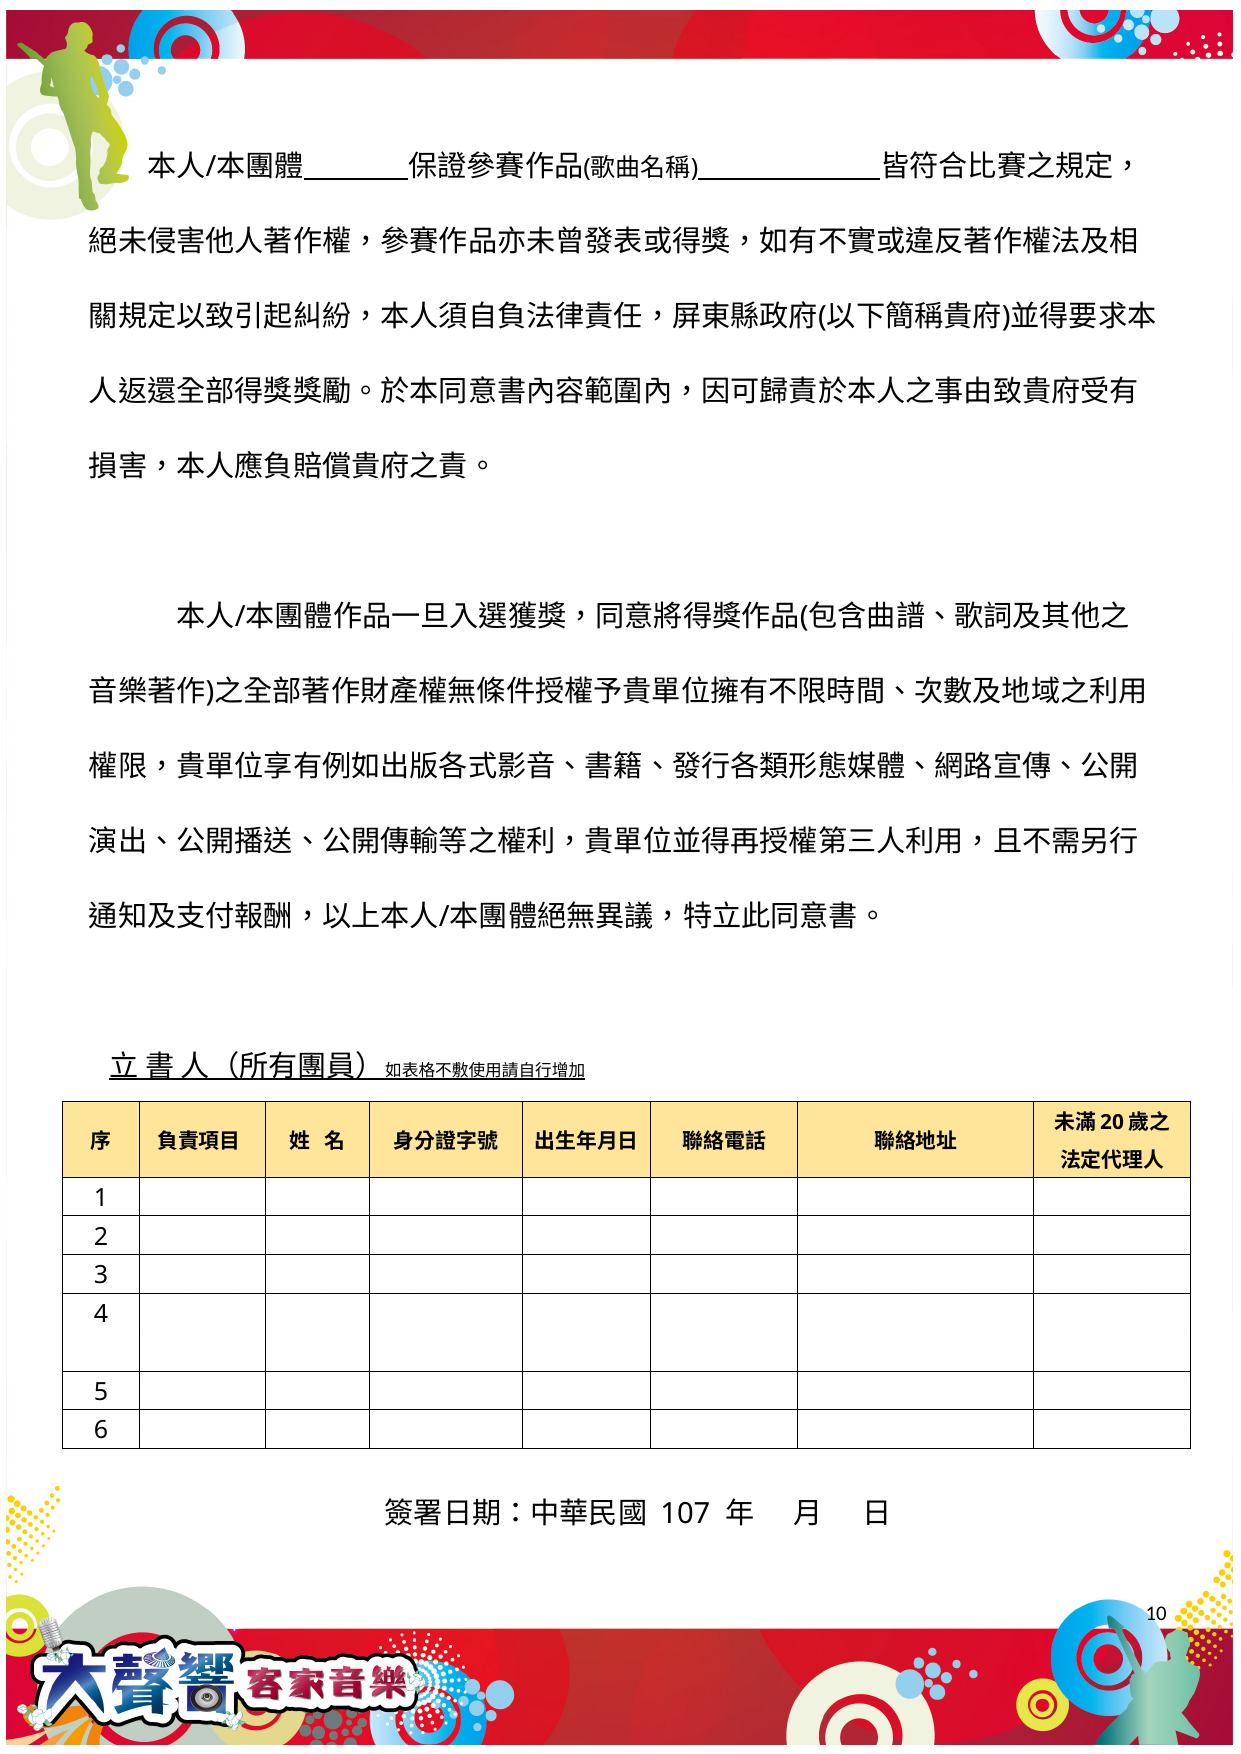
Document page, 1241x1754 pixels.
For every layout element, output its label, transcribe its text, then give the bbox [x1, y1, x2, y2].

table_cell [370, 1178, 522, 1215]
table_cell [140, 1216, 265, 1254]
table_cell [140, 1255, 265, 1292]
table_cell [266, 1216, 369, 1254]
table_cell [798, 1294, 1033, 1371]
table_header 身分證字號 [370, 1102, 522, 1177]
table_cell [523, 1178, 650, 1215]
table_cell [651, 1294, 797, 1371]
table_cell [651, 1410, 797, 1448]
table_cell [651, 1216, 797, 1254]
table_header 負責項目 [140, 1102, 265, 1177]
table_header 出生年月日 [523, 1102, 650, 1177]
picture [474, 1724, 481, 1730]
table_cell [140, 1410, 265, 1448]
text 本人/本團體作品一旦入選獲獎，同意將得獎作品(包含曲譜、歌詞及其他之音樂著作)之全部著作財產權無條件授權予貴單位擁有不限時間、次數及地域之利用權限，貴單位享有例如出版各式影音、書籍、發行各類形態媒體、網路宣傳、公開演出、公開播送、公開傳輸等之權利，貴單位並得再授權第三人利用，且不需另行通知及支付報酬，以上本人/本團體絕無異議，特立此同意書。 [89, 576, 1152, 951]
table_cell [1034, 1410, 1190, 1448]
table_cell [523, 1216, 650, 1254]
table_cell [798, 1410, 1033, 1448]
table_cell 3 [63, 1255, 139, 1292]
table_cell [798, 1216, 1033, 1254]
table_header 姓 名 [266, 1102, 369, 1177]
table_cell [140, 1294, 265, 1371]
table_cell [1034, 1255, 1190, 1292]
table_cell [266, 1178, 369, 1215]
table_cell [798, 1372, 1033, 1409]
table_cell [1034, 1294, 1190, 1371]
table_cell 1 [63, 1178, 139, 1215]
table_header 未滿20歲之法定代理人 [1034, 1102, 1190, 1177]
table_cell [370, 1216, 522, 1254]
table_cell 6 [63, 1410, 139, 1448]
table_header 聯絡地址 [798, 1102, 1033, 1177]
table_cell [266, 1255, 369, 1292]
table_cell [266, 1372, 369, 1409]
text 簽署日期：中華民國 107 年 月 日 [89, 1474, 1166, 1549]
table_cell 4 [63, 1294, 139, 1371]
table_cell [523, 1372, 650, 1409]
table_cell [370, 1294, 522, 1371]
table_cell [651, 1255, 797, 1292]
table_cell [266, 1294, 369, 1371]
table_cell [1034, 1178, 1190, 1215]
table_header 序 [63, 1102, 139, 1177]
table_cell [523, 1294, 650, 1371]
table_header 聯絡電話 [651, 1102, 797, 1177]
table_cell [1034, 1216, 1190, 1254]
table_cell [651, 1178, 797, 1215]
table_cell [651, 1372, 797, 1409]
table_cell [370, 1410, 522, 1448]
table_cell [1034, 1372, 1190, 1409]
picture [6, 10, 1233, 1745]
table_cell [523, 1255, 650, 1292]
table_cell [798, 1178, 1033, 1215]
table_cell [140, 1178, 265, 1215]
table_cell [523, 1410, 650, 1448]
table_cell [266, 1410, 369, 1448]
table_cell [370, 1255, 522, 1292]
table_cell [798, 1255, 1033, 1292]
picture [459, 1697, 468, 1706]
table_cell [370, 1372, 522, 1409]
table_cell 5 [63, 1372, 139, 1409]
text 立 書 人（所有團員）如表格不敷使用請自行增加 [89, 1026, 1166, 1101]
text 本人/本團體 保證參賽作品(歌曲名稱) 皆符合比賽之規定，絕未侵害他人著作權，參賽作品亦未曾發表或得獎，如有不實或違反著作權法及相關規定以致引起糾紛，本人須自負法律責任，屏東縣政府(以下簡稱貴府)並得要求本人返還全部得獎獎勵。於本同意書內容範圍內，因可歸責於本人之事由致貴府受有損害，本人應負賠償貴府之責。 [89, 126, 1166, 501]
table_cell 2 [63, 1216, 139, 1254]
table_cell [140, 1372, 265, 1409]
